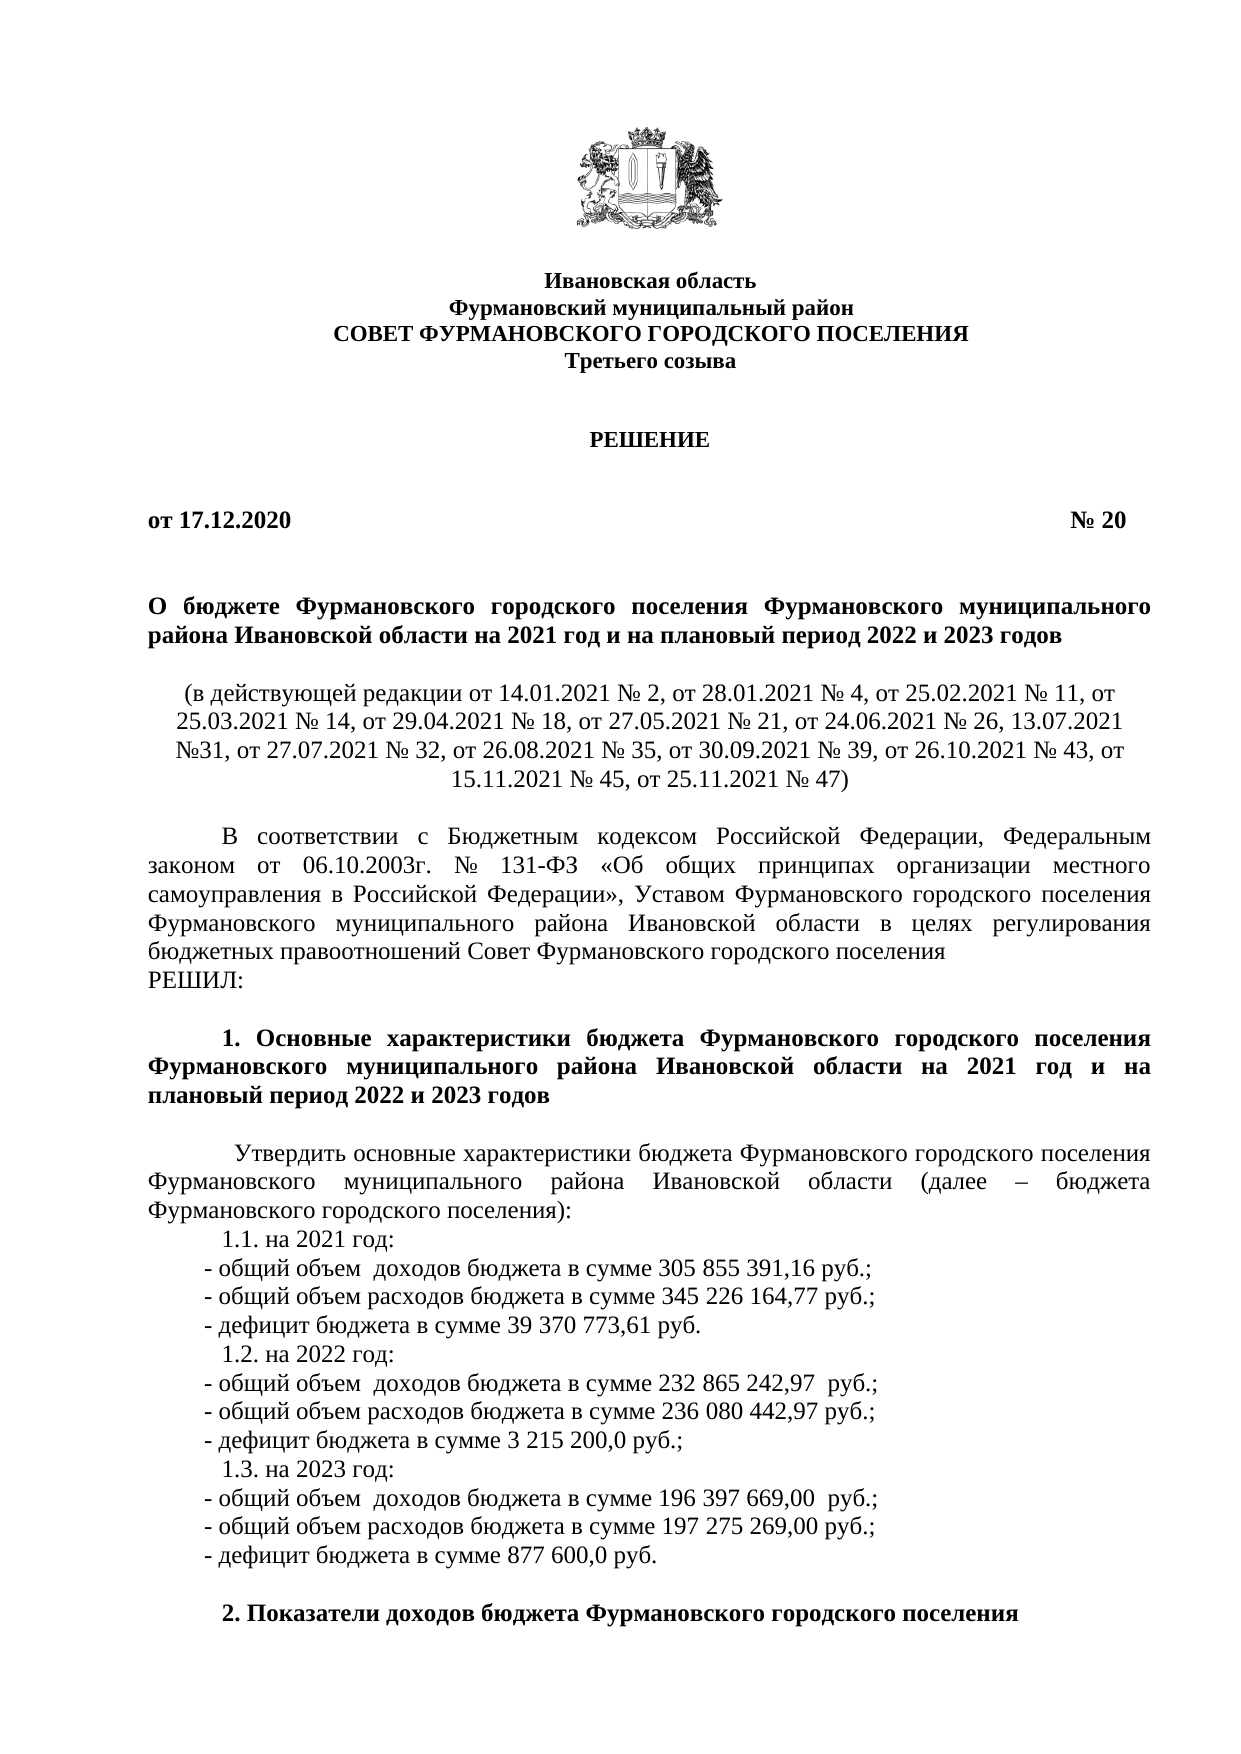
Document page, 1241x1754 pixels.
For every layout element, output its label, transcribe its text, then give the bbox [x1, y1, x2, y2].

text О бюджете Фурмановского городского поселения Фурмановского муниципального района Ивановской области на 2021 год и на плановый период 2022 и 2023 годов [148, 591, 1152, 649]
text 1.1. на 2021 год: [148, 1224, 1152, 1253]
text - дефицит бюджета в сумме 877 600,0 руб. [204, 1540, 1152, 1569]
text СОВЕТ ФУРМАНОВСКОГО ГОРОДСКОГО ПОСЕЛЕНИЯ [150, 320, 1152, 346]
text - общий объем расходов бюджета в сумме 236 080 442,97 руб.; [204, 1396, 1152, 1425]
text - общий объем расходов бюджета в сумме 197 275 269,00 руб.; [204, 1511, 1152, 1540]
text 1.2. на 2022 год: [148, 1339, 1152, 1368]
text РЕШЕНИЕ [148, 426, 1152, 452]
text Ивановская область [149, 267, 1152, 293]
text - общий объем доходов бюджета в сумме 196 397 669,00 руб.; [204, 1483, 1152, 1511]
text РЕШИЛ: [148, 965, 1152, 994]
text Утвердить основные характеристики бюджета Фурмановского городского поселения Фурмановского муниципального района Ивановской области (далее – бюджета Фурмановского городского поселения): [148, 1138, 1152, 1224]
text - дефицит бюджета в сумме 39 370 773,61 руб. [204, 1310, 1152, 1339]
text 2. Показатели доходов бюджета Фурмановского городского поселения [148, 1598, 1152, 1626]
text Третьего созыва [149, 347, 1152, 373]
text В соответствии с Бюджетным кодексом Российской Федерации, Федеральным законом от 06.10.2003г. № 131-ФЗ «Об общих принципах организации местного самоуправления в Российской Федерации», Уставом Фурмановского городского поселения Фурмановского муниципального района Ивановской области в целях регулирования бюджетных правоотношений Совет Фурмановского городского поселения [148, 821, 1152, 965]
picture [567, 118, 732, 239]
text - общий объем расходов бюджета в сумме 345 226 164,77 руб.; [204, 1281, 1152, 1310]
text - общий объем доходов бюджета в сумме 305 855 391,16 руб.; [204, 1253, 1152, 1281]
text от 17.12.2020 № 20 [148, 505, 1152, 534]
text Фурмановский муниципальный район [151, 293, 1152, 320]
text (в действующей редакции от 14.01.2021 № 2, от 28.01.2021 № 4, от 25.02.2021 № 11, от 25.03.2021 № 14, от 29.04.2021 № 18, от 27.05.2021 № 21, от 24.06.2021 № 26, 13.07.2021 №31, от 27.07.2021 № 32, от 26.08.2021 № 35, от 30.09.2021 № 39, от 26.10.2021 № 43, от 15.11.2021 № 45, от 25.11.2021 № 47) [148, 678, 1152, 793]
text - общий объем доходов бюджета в сумме 232 865 242,97 руб.; [204, 1368, 1152, 1396]
text 1.3. на 2023 год: [148, 1454, 1152, 1483]
text - дефицит бюджета в сумме 3 215 200,0 руб.; [204, 1425, 1152, 1454]
text 1. Основные характеристики бюджета Фурмановского городского поселения Фурмановского муниципального района Ивановской области на 2021 год и на плановый период 2022 и 2023 годов [148, 1023, 1152, 1109]
